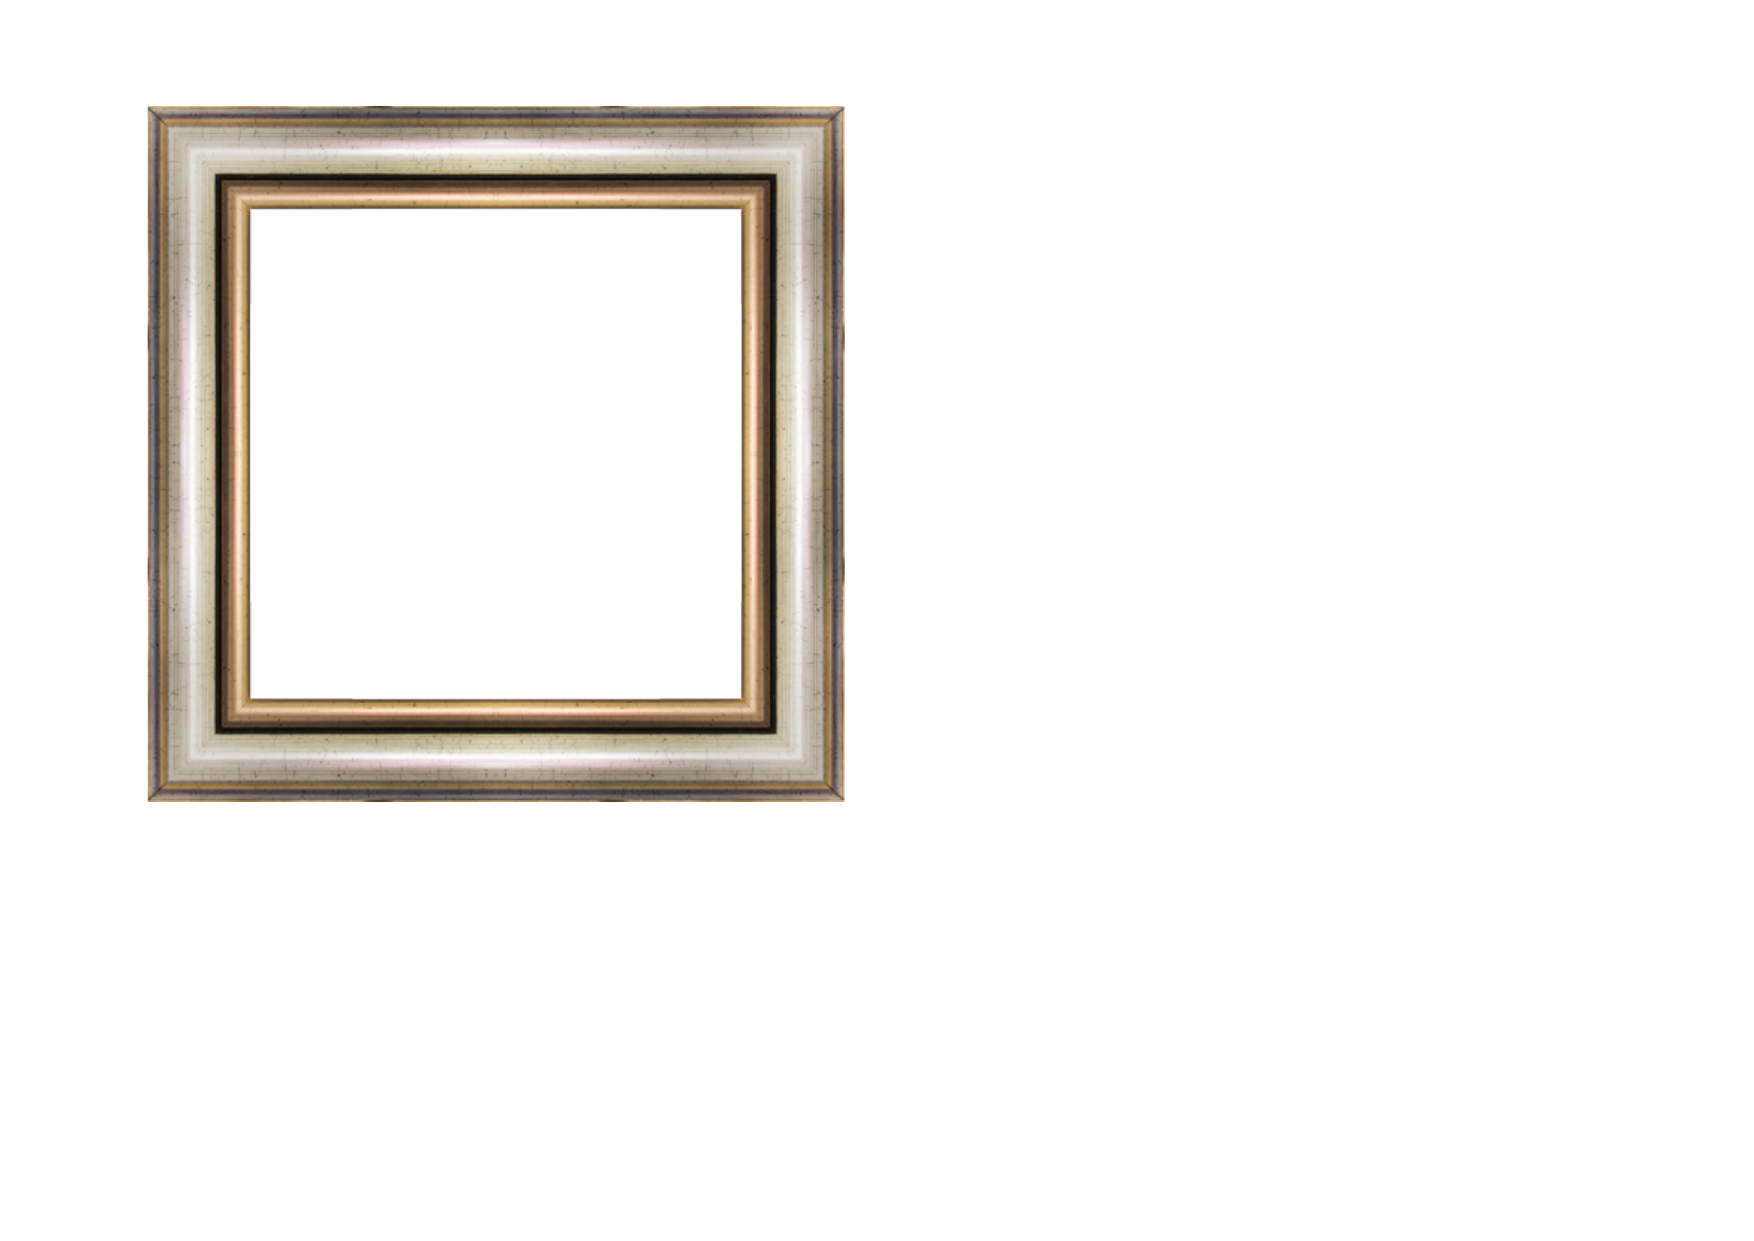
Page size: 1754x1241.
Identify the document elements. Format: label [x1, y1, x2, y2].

picture [147, 106, 845, 802]
